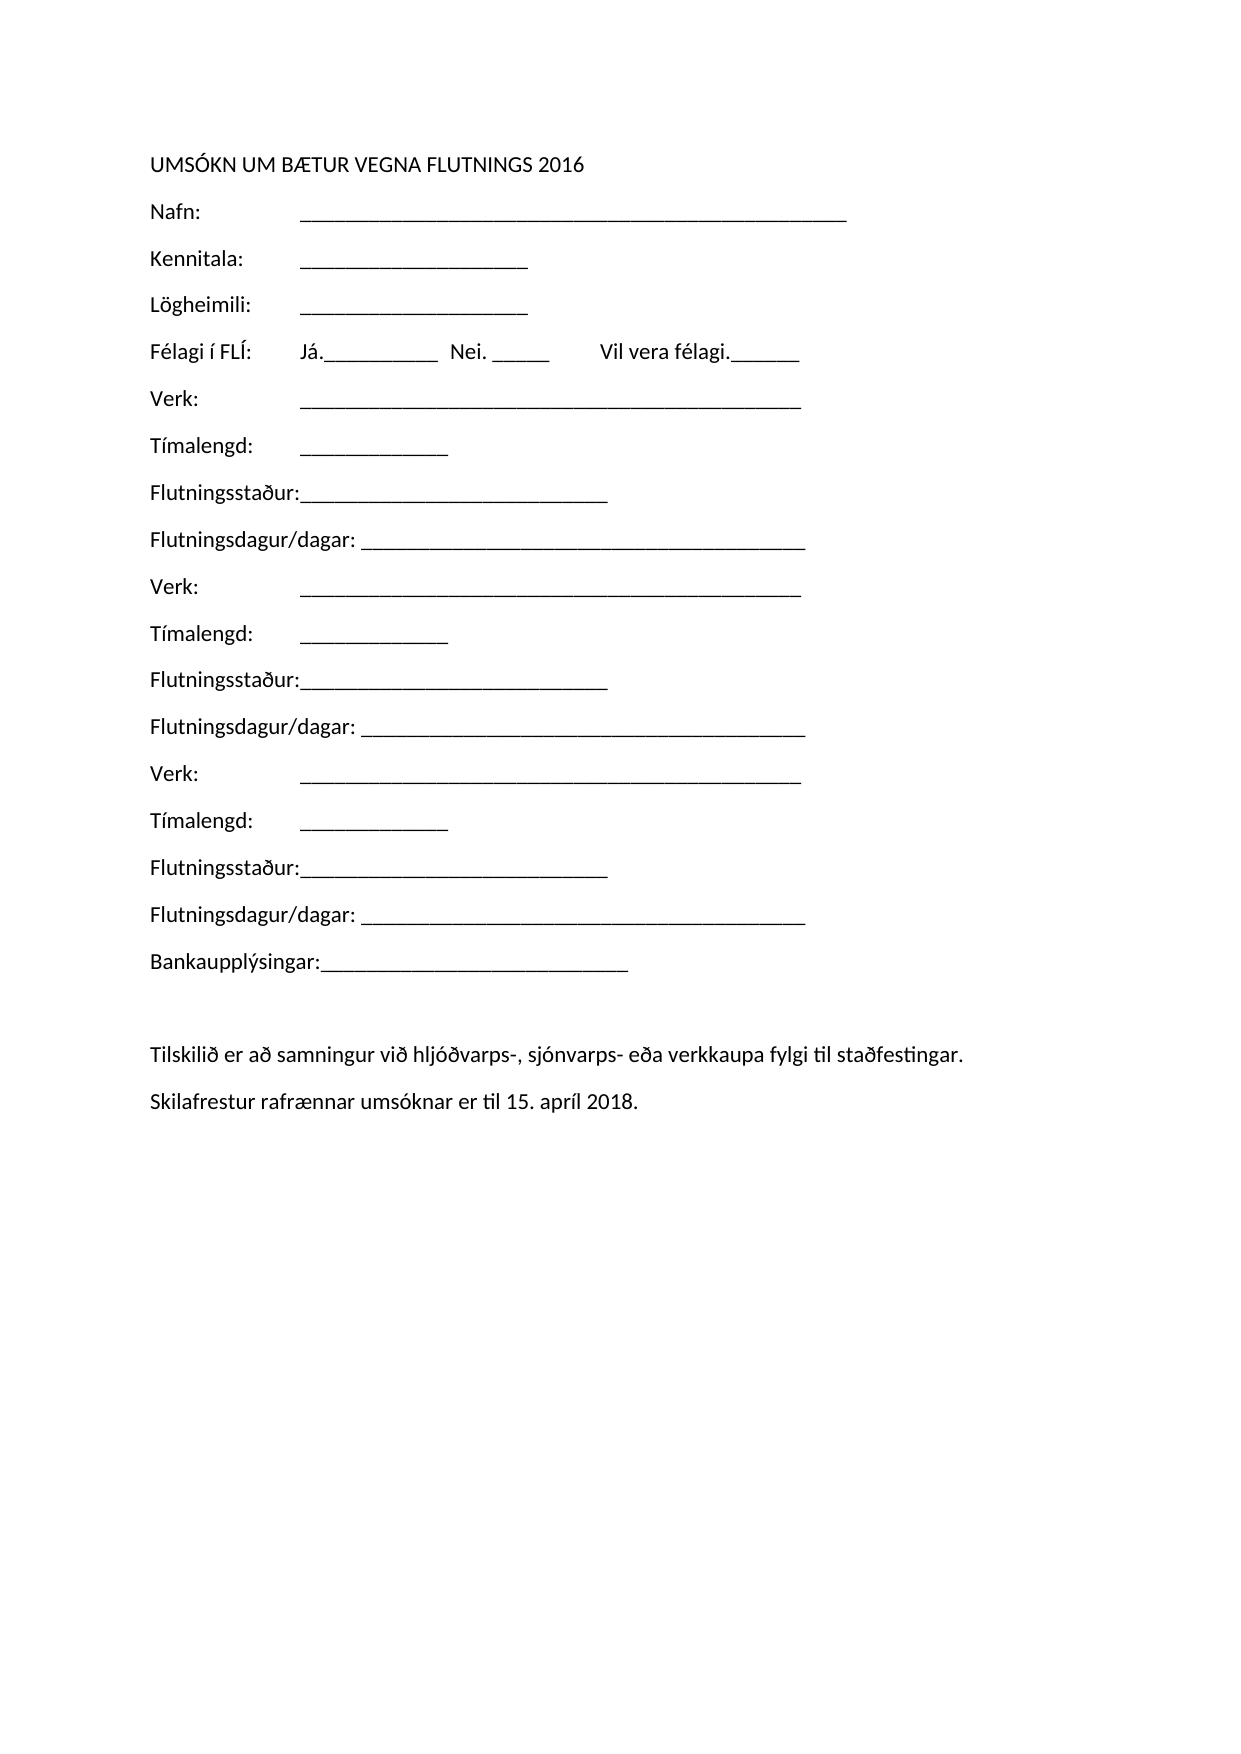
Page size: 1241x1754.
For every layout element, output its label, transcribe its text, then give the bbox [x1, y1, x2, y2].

text Tímalengd: _____________ [150, 619, 1090, 647]
text Bankaupplýsingar:___________________________ [150, 947, 1090, 975]
text Verk: ____________________________________________ [150, 384, 1090, 412]
text UMSÓKN UM BÆTUR VEGNA FLUTNINGS 2016 [150, 150, 1090, 178]
text Flutningsstaður:___________________________ [150, 666, 1090, 694]
text Tímalengd: _____________ [150, 431, 1090, 459]
text Nafn: ________________________________________________ [150, 197, 1090, 225]
text Flutningsstaður:___________________________ [150, 478, 1090, 506]
text Flutningsstaður:___________________________ [150, 853, 1090, 881]
text Verk: ____________________________________________ [150, 759, 1090, 787]
text Flutningsdagur/dagar: _______________________________________ [150, 712, 1090, 741]
text Verk: ____________________________________________ [150, 572, 1090, 600]
text Skilafrestur rafrænnar umsóknar er til 15. apríl 2018. [150, 1087, 1090, 1116]
text Flutningsdagur/dagar: _______________________________________ [150, 900, 1090, 928]
text Flutningsdagur/dagar: _______________________________________ [150, 525, 1090, 553]
text Lögheimili: ____________________ [150, 291, 1090, 319]
text Félagi í FLÍ: Já.__________ Nei. _____ Vil vera félagi.______ [150, 337, 1090, 366]
text Kennitala: ____________________ [150, 244, 1090, 272]
text Tímalengd: _____________ [150, 806, 1090, 834]
text Tilskilið er að samningur við hljóðvarps-, sjónvarps- eða verkkaupa fylgi til staðfestingar. [150, 1041, 1090, 1069]
